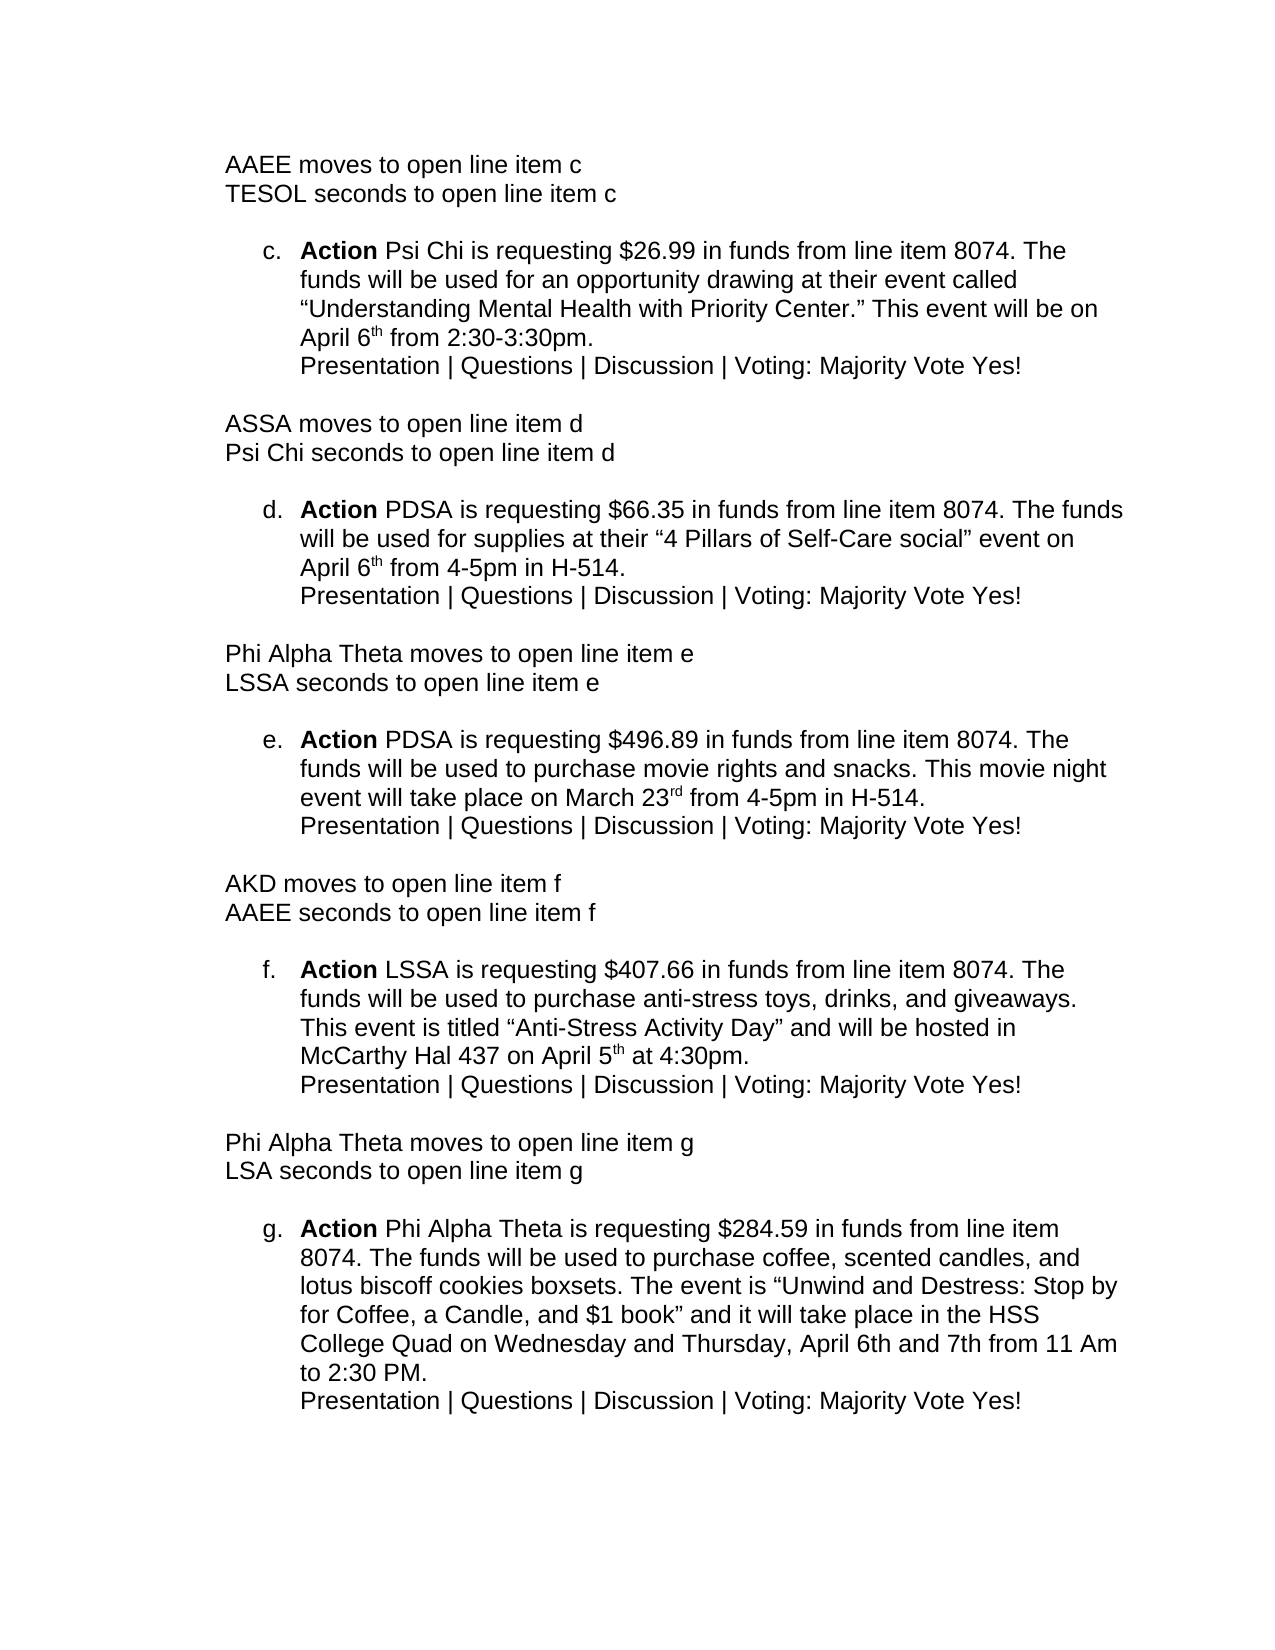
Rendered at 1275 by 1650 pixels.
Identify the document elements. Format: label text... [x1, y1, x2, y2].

text Presentation | Questions | Discussion | Voting: Majority Vote Yes! [300, 811, 1125, 840]
text LSA seconds to open line item g [150, 1156, 1125, 1185]
text TESOL seconds to open line item c [150, 179, 1125, 207]
list Action Phi Alpha Theta is requesting $284.59 in funds from line item 8074. The funds will be used to purchase coffee, scented candles, and lotus biscoff cookies boxsets. The event is “Unwind and Destress: Stop by for Coffee, a Candle, and $1 book” and it will take place in the HSS College Quad on Wednesday and Thursday, April 6th and 7th from 11 Am to 2:30 PM. [262, 1214, 1125, 1386]
text Presentation | Questions | Discussion | Voting: Majority Vote Yes! [300, 1070, 1125, 1099]
text Psi Chi seconds to open line item d [150, 437, 1125, 466]
list Action PDSA is requesting $496.89 in funds from line item 8074. The funds will be used to purchase movie rights and snacks. This movie night event will take place on March 23rd from 4-5pm in H-514. [262, 725, 1125, 811]
list Action LSSA is requesting $407.66 in funds from line item 8074. The funds will be used to purchase anti-stress toys, drinks, and giveaways. This event is titled “Anti-Stress Activity Day” and will be hosted in McCarthy Hal 437 on April 5th at 4:30pm. [262, 955, 1125, 1070]
list Action Psi Chi is requesting $26.99 in funds from line item 8074. The funds will be used for an opportunity drawing at their event called “Understanding Mental Health with Priority Center.” This event will be on April 6th from 2:30-3:30pm. [262, 236, 1125, 351]
text Presentation | Questions | Discussion | Voting: Majority Vote Yes! [300, 581, 1125, 610]
text AAEE moves to open line item c [150, 150, 1125, 179]
text Phi Alpha Theta moves to open line item g [150, 1127, 1125, 1156]
text Presentation | Questions | Discussion | Voting: Majority Vote Yes! [225, 351, 1125, 380]
text LSSA seconds to open line item e [150, 667, 1125, 696]
text Phi Alpha Theta moves to open line item e [150, 639, 1125, 667]
text AAEE seconds to open line item f [150, 897, 1125, 926]
text ASSA moves to open line item d [150, 409, 1125, 437]
text Presentation | Questions | Discussion | Voting: Majority Vote Yes! [300, 1386, 1125, 1415]
text AKD moves to open line item f [150, 869, 1125, 897]
list Action PDSA is requesting $66.35 in funds from line item 8074. The funds will be used for supplies at their “4 Pillars of Self-Care social” event on April 6th from 4-5pm in H-514. [262, 495, 1125, 581]
